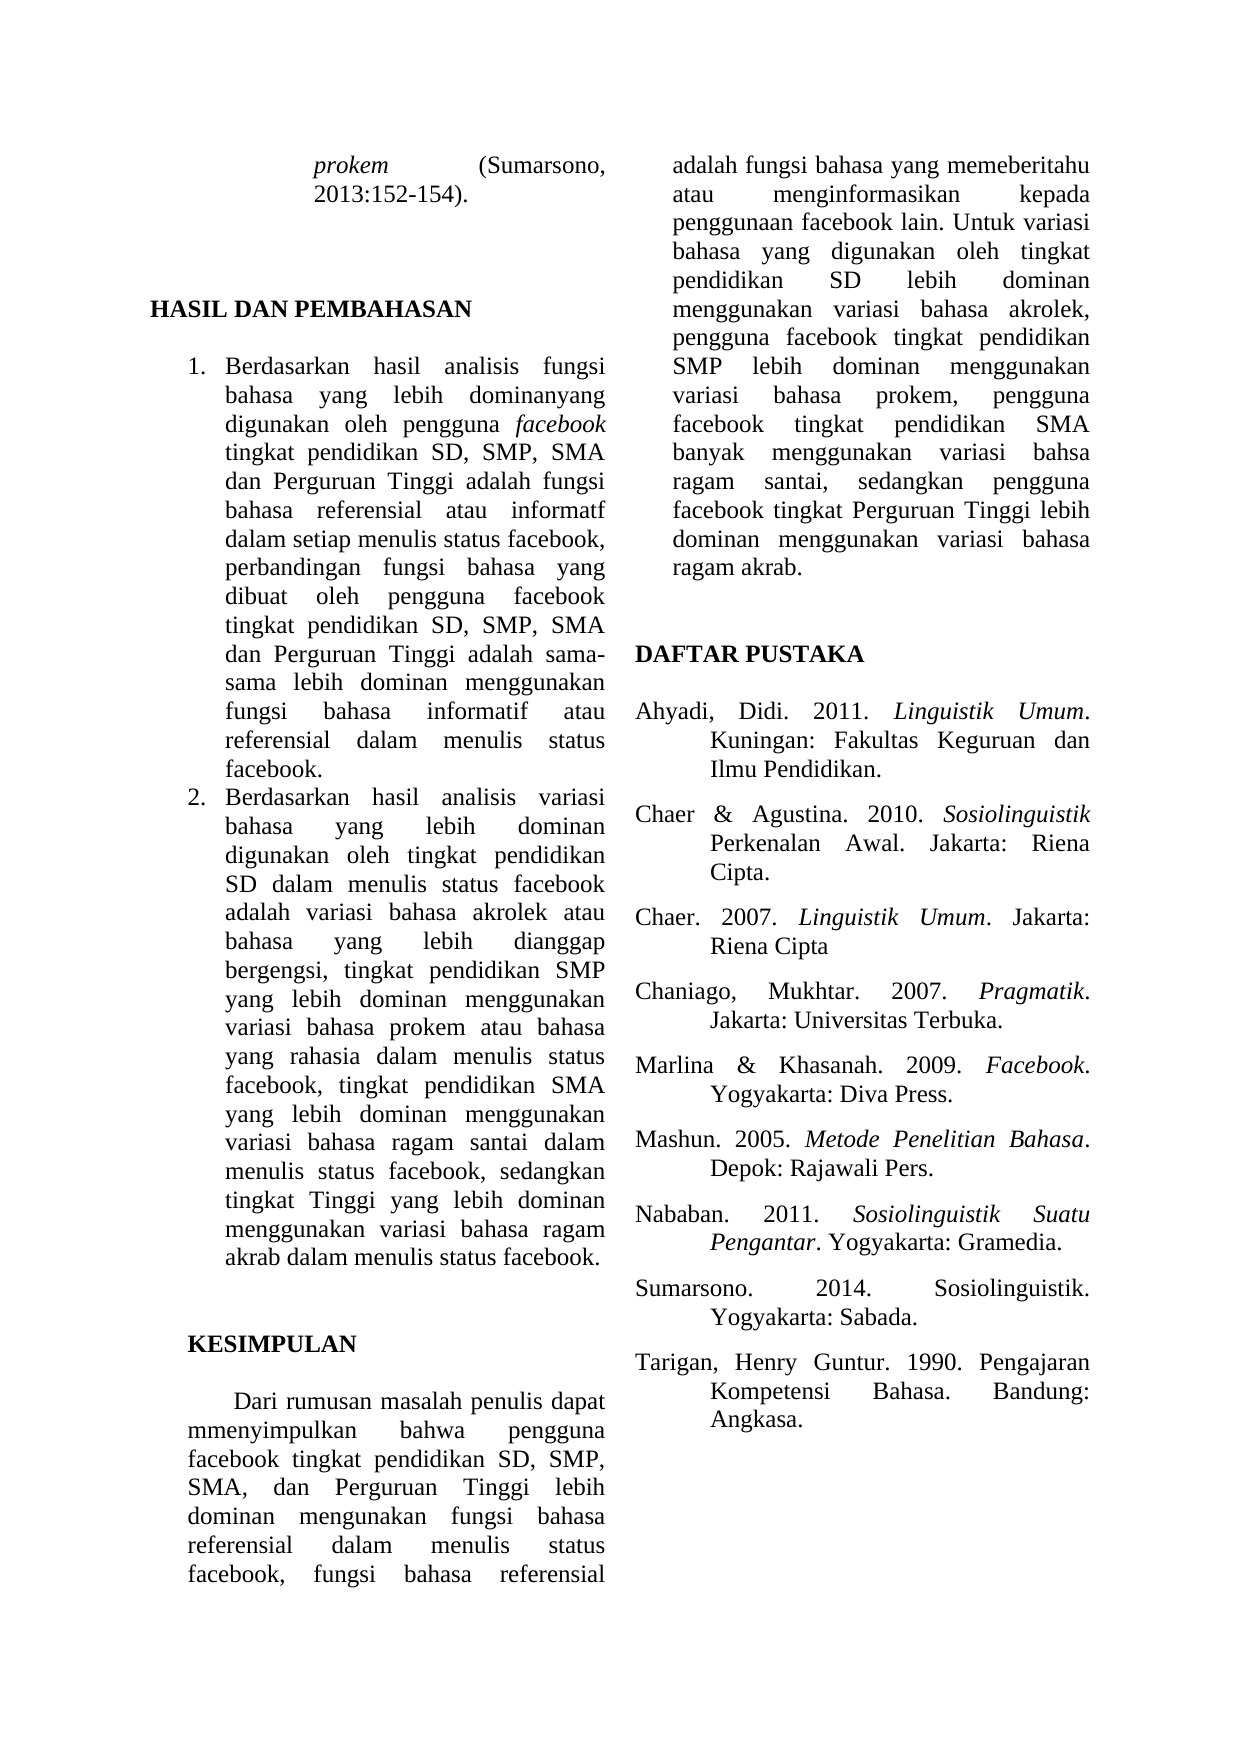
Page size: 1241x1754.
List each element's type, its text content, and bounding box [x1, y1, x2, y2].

text KESIMPULAN [187, 1329, 605, 1357]
text Marlina & Khasanah. 2009. Facebook. Yogyakarta: Diva Press. [635, 1050, 1090, 1108]
list Berdasarkan hasil analisis fungsi bahasa yang lebih dominanyang digunakan oleh pengguna facebook tingkat pendidikan SD, SMP, SMA dan Perguruan Tinggi adalah fungsi bahasa referensial atau informatf dalam setiap menulis status facebook, perbandingan fungsi bahasa yang dibuat oleh pengguna facebook tingkat pendidikan SD, SMP, SMA dan Perguruan Tinggi adalah sama-sama lebih dominan menggunakan fungsi bahasa informatif atau referensial dalam menulis status facebook. [187, 351, 605, 782]
list Bentuk itu disisipi –ok, dibelakang fonem (gugus fonem) yang pertama, menjadi: pr – ok – em atau prokem (Sumarsono, 2013:152-154). [276, 150, 605, 207]
text Chaniago, Mukhtar. 2007. Pragmatik. Jakarta: Universitas Terbuka. [635, 976, 1090, 1034]
text Ahyadi, Didi. 2011. Linguistik Umum. Kuningan: Fakultas Keguruan dan Ilmu Pendidikan. [635, 696, 1090, 782]
text DAFTAR PUSTAKA [635, 639, 1090, 667]
text Mashun. 2005. Metode Penelitian Bahasa. Depok: Rajawali Pers. [635, 1124, 1090, 1182]
text Nababan. 2011. Sosiolinguistik Suatu Pengantar. Yogyakarta: Gramedia. [635, 1199, 1090, 1256]
text Chaer. 2007. Linguistik Umum. Jakarta: Riena Cipta [635, 902, 1090, 959]
text HASIL DAN PEMBAHASAN [150, 294, 605, 322]
text Chaer & Agustina. 2010. Sosiolinguistik Perkenalan Awal. Jakarta: Riena Cipta. [635, 799, 1090, 885]
text Tarigan, Henry Guntur. 1990. Pengajaran Kompetensi Bahasa. Bandung: Angkasa. [635, 1347, 1090, 1433]
text Dari rumusan masalah penulis dapat mmenyimpulkan bahwa pengguna facebook tingkat pendidikan SD, SMP, SMA, dan Perguruan Tinggi lebih dominan mengunakan fungsi bahasa referensial dalam menulis status facebook, fungsi bahasa referensial adalah fungsi bahasa yang memeberitahu atau menginformasikan kepada penggunaan facebook lain. Untuk variasi bahasa yang digunakan oleh tingkat pendidikan SD lebih dominan menggunakan variasi bahasa akrolek, pengguna facebook tingkat pendidikan SMP lebih dominan menggunakan variasi bahasa prokem, pengguna facebook tingkat pendidikan SMA banyak menggunakan variasi bahsa ragam santai, sedangkan pengguna facebook tingkat Perguruan Tinggi lebih dominan menggunakan variasi bahasa ragam akrab. [187, 1386, 605, 1587]
text Dari rumusan masalah penulis dapat mmenyimpulkan bahwa pengguna facebook tingkat pendidikan SD, SMP, SMA, dan Perguruan Tinggi lebih dominan mengunakan fungsi bahasa referensial dalam menulis status facebook, fungsi bahasa referensial adalah fungsi bahasa yang memeberitahu atau menginformasikan kepada penggunaan facebook lain. Untuk variasi bahasa yang digunakan oleh tingkat pendidikan SD lebih dominan menggunakan variasi bahasa akrolek, pengguna facebook tingkat pendidikan SMP lebih dominan menggunakan variasi bahasa prokem, pengguna facebook tingkat pendidikan SMA banyak menggunakan variasi bahsa ragam santai, sedangkan pengguna facebook tingkat Perguruan Tinggi lebih dominan menggunakan variasi bahasa ragam akrab. [672, 150, 1090, 581]
text Sumarsono. 2014. Sosiolinguistik. Yogyakarta: Sabada. [635, 1273, 1090, 1330]
list Berdasarkan hasil analisis variasi bahasa yang lebih dominan digunakan oleh tingkat pendidikan SD dalam menulis status facebook adalah variasi bahasa akrolek atau bahasa yang lebih dianggap bergengsi, tingkat pendidikan SMP yang lebih dominan menggunakan variasi bahasa prokem atau bahasa yang rahasia dalam menulis status facebook, tingkat pendidikan SMA yang lebih dominan menggunakan variasi bahasa ragam santai dalam menulis status facebook, sedangkan tingkat Tinggi yang lebih dominan menggunakan variasi bahasa ragam akrab dalam menulis status facebook. [187, 782, 605, 1271]
